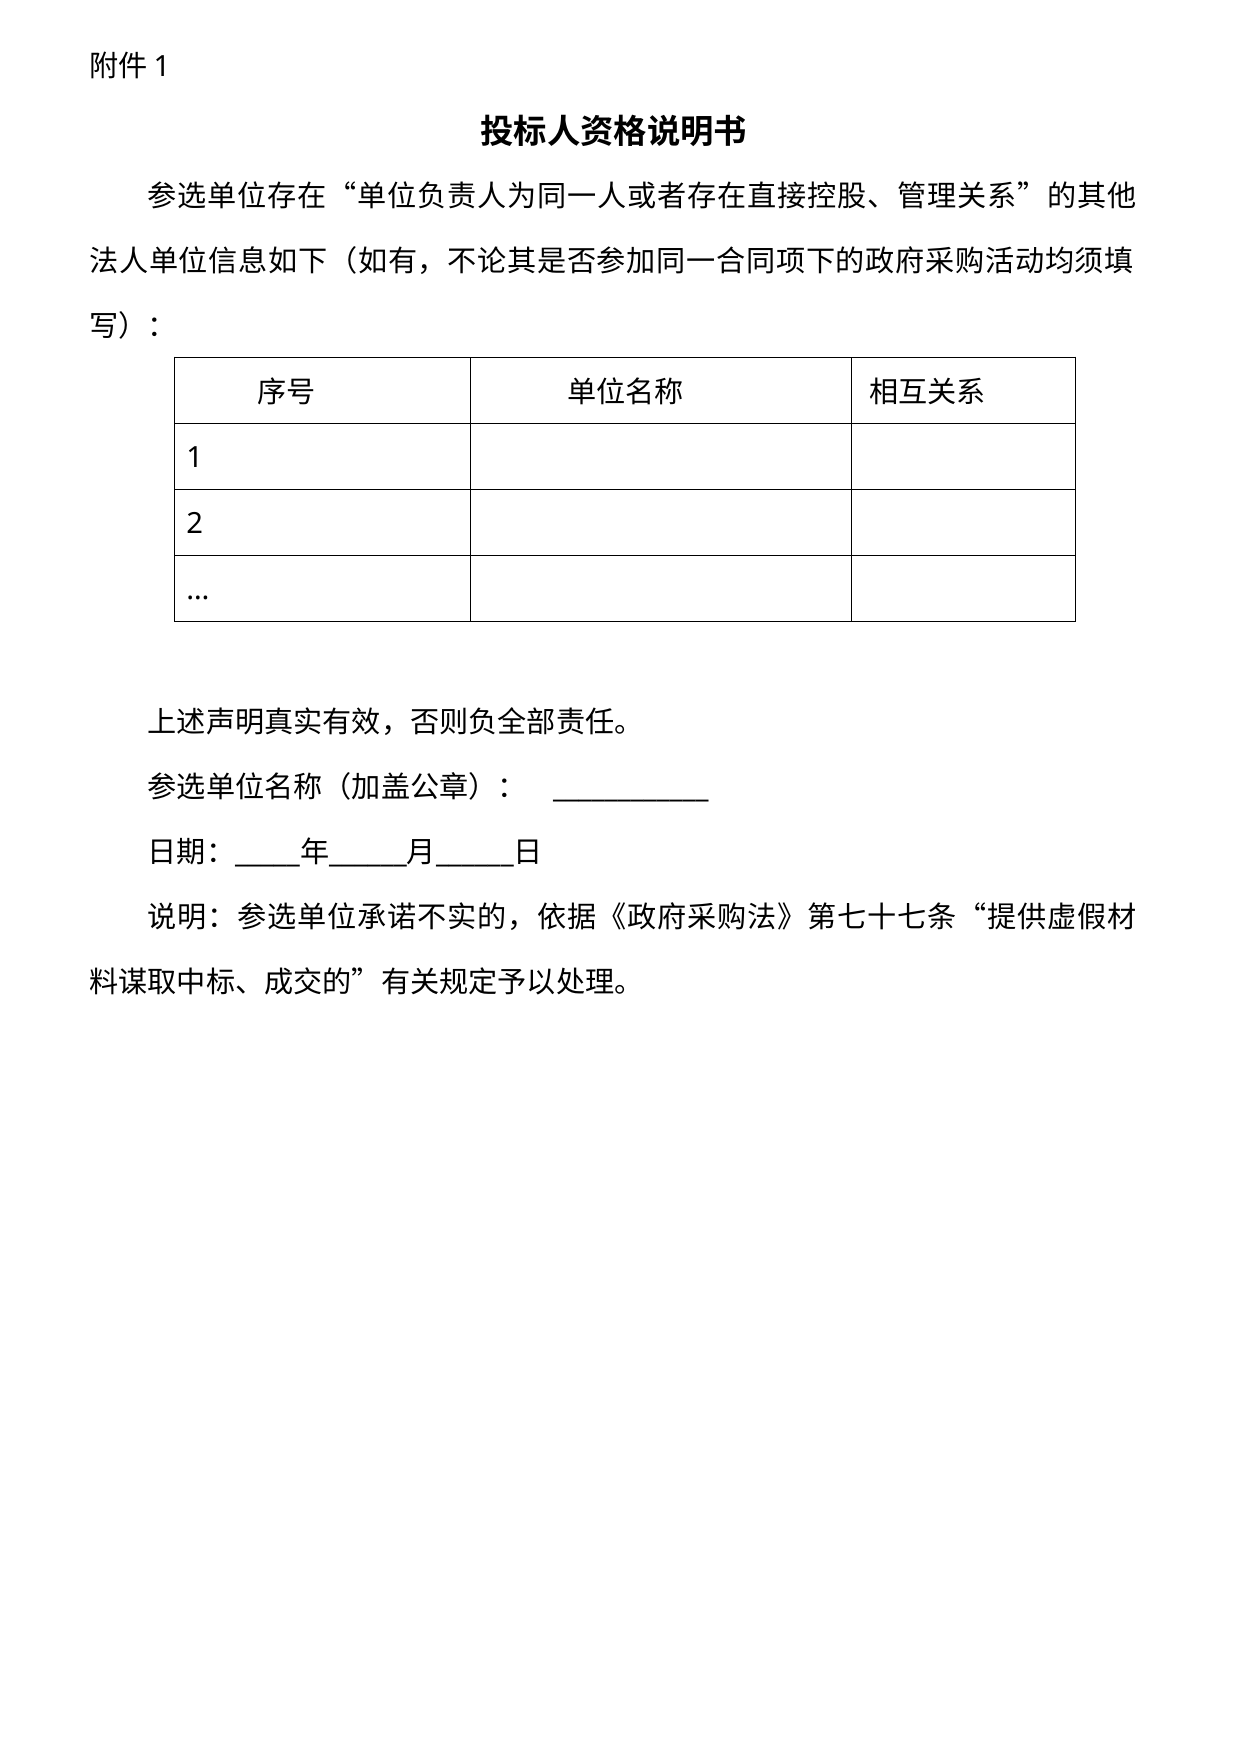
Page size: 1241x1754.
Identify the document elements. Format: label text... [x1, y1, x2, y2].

table_cell [852, 490, 1075, 555]
table_cell 1 [175, 424, 470, 489]
table_cell 2 [175, 490, 470, 555]
text 说明：参选单位承诺不实的，依据《政府采购法》第七十七条“提供虚假材料谋取中标、成交的”有关规定予以处理。 [89, 882, 1138, 1012]
text 附件1 [89, 32, 1138, 97]
table_cell [852, 556, 1075, 621]
table_header 序号 [175, 358, 470, 423]
text 上述声明真实有效，否则负全部责任。 [89, 687, 1138, 752]
table_cell [471, 424, 851, 489]
table_cell [471, 490, 851, 555]
text 日期：_____年______月______日 [89, 817, 1138, 882]
table_cell [471, 556, 851, 621]
table_cell … [175, 556, 470, 621]
table_header 相互关系 [852, 358, 1075, 423]
table_header 单位名称 [471, 358, 851, 423]
text 参选单位名称（加盖公章）： ____________ [89, 752, 1138, 817]
text 投标人资格说明书 [89, 97, 1138, 162]
text 参选单位存在“单位负责人为同一人或者存在直接控股、管理关系”的其他法人单位信息如下（如有，不论其是否参加同一合同项下的政府采购活动均须填写）： [89, 162, 1138, 357]
table_cell [852, 424, 1075, 489]
